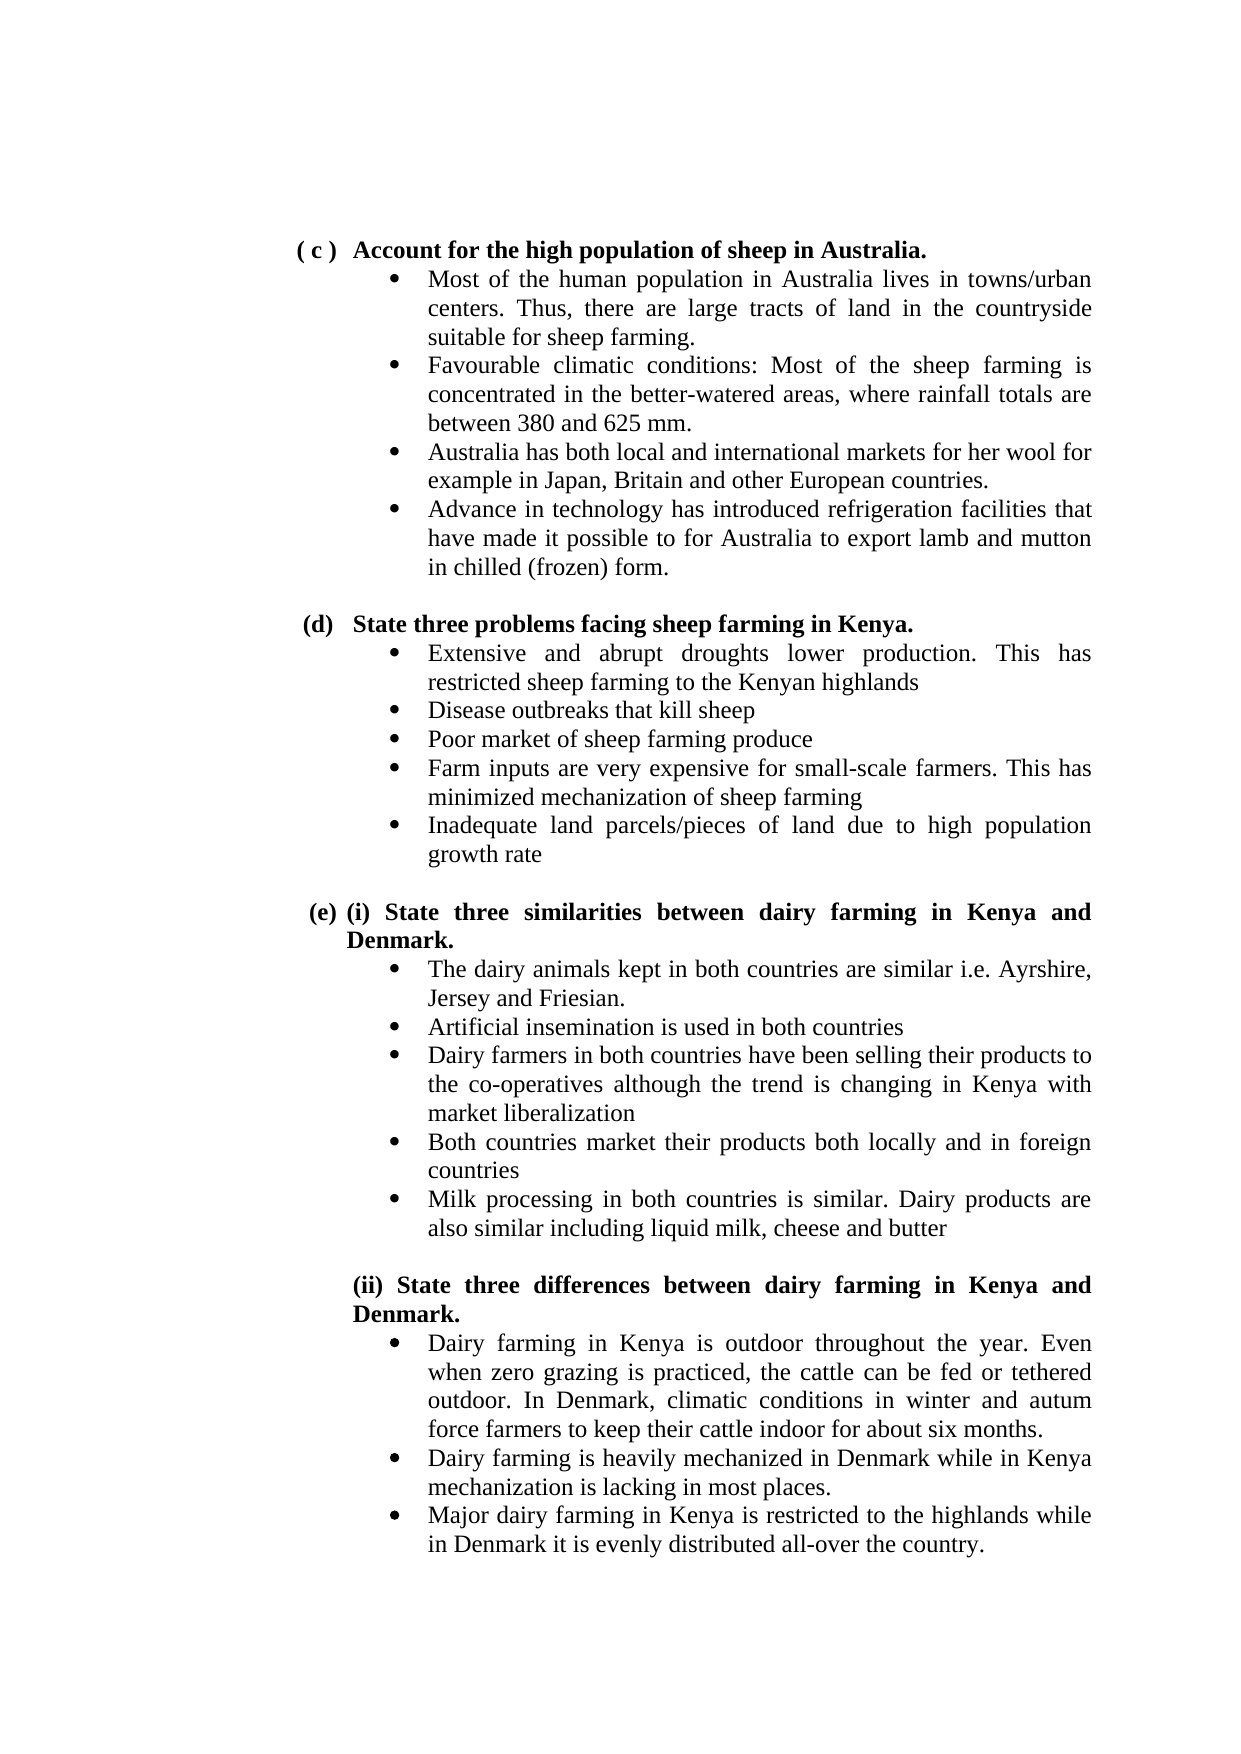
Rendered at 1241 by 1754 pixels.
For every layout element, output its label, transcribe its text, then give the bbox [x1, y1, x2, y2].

list Australia has both local and international markets for her wool for example in Japan, Britain and other European countries. [390, 437, 1092, 494]
list Major dairy farming in Kenya is restricted to the highlands while in Denmark it is evenly distributed all-over the country. [390, 1501, 1092, 1558]
text (d) State three problems facing sheep farming in Kenya. [278, 609, 1092, 638]
list (i) State three similarities between dairy farming in Kenya and Denmark. [309, 897, 1092, 954]
list Both countries market their products both locally and in foreign countries [390, 1127, 1092, 1184]
list Extensive and abrupt droughts lower production. This has restricted sheep farming to the Kenyan highlands [390, 638, 1092, 696]
list Farm inputs are very expensive for small-scale farmers. This has minimized mechanization of sheep farming [390, 753, 1092, 811]
list Poor market of sheep farming produce [390, 724, 1092, 753]
list Milk processing in both countries is similar. Dairy products are also similar including liquid milk, cheese and butter [390, 1184, 1092, 1242]
list Most of the human population in Australia lives in towns/urban centers. Thus, there are large tracts of land in the countryside suitable for sheep farming. [390, 264, 1092, 351]
list The dairy animals kept in both countries are similar i.e. Ayrshire, Jersey and Friesian. [390, 954, 1092, 1012]
text (ii) State three differences between dairy farming in Kenya and Denmark. [278, 1271, 1092, 1328]
list Dairy farming is heavily mechanized in Denmark while in Kenya mechanization is lacking in most places. [390, 1443, 1092, 1501]
list Inadequate land parcels/pieces of land due to high population growth rate [390, 811, 1092, 868]
text ( c ) Account for the high population of sheep in Australia. [278, 236, 1092, 264]
list Disease outbreaks that kill sheep [390, 696, 1092, 724]
list Artificial insemination is used in both countries [390, 1012, 1092, 1041]
list Favourable climatic conditions: Most of the sheep farming is concentrated in the better-watered areas, where rainfall totals are between 380 and 625 mm. [390, 351, 1092, 437]
list Dairy farmers in both countries have been selling their products to the co-operatives although the trend is changing in Kenya with market liberalization [390, 1041, 1092, 1127]
list Dairy farming in Kenya is outdoor throughout the year. Even when zero grazing is practiced, the cattle can be fed or tethered outdoor. In Denmark, climatic conditions in winter and autum force farmers to keep their cattle indoor for about six months. [390, 1328, 1092, 1443]
list Advance in technology has introduced refrigeration facilities that have made it possible to for Australia to export lamb and mutton in chilled (frozen) form. [390, 494, 1092, 581]
